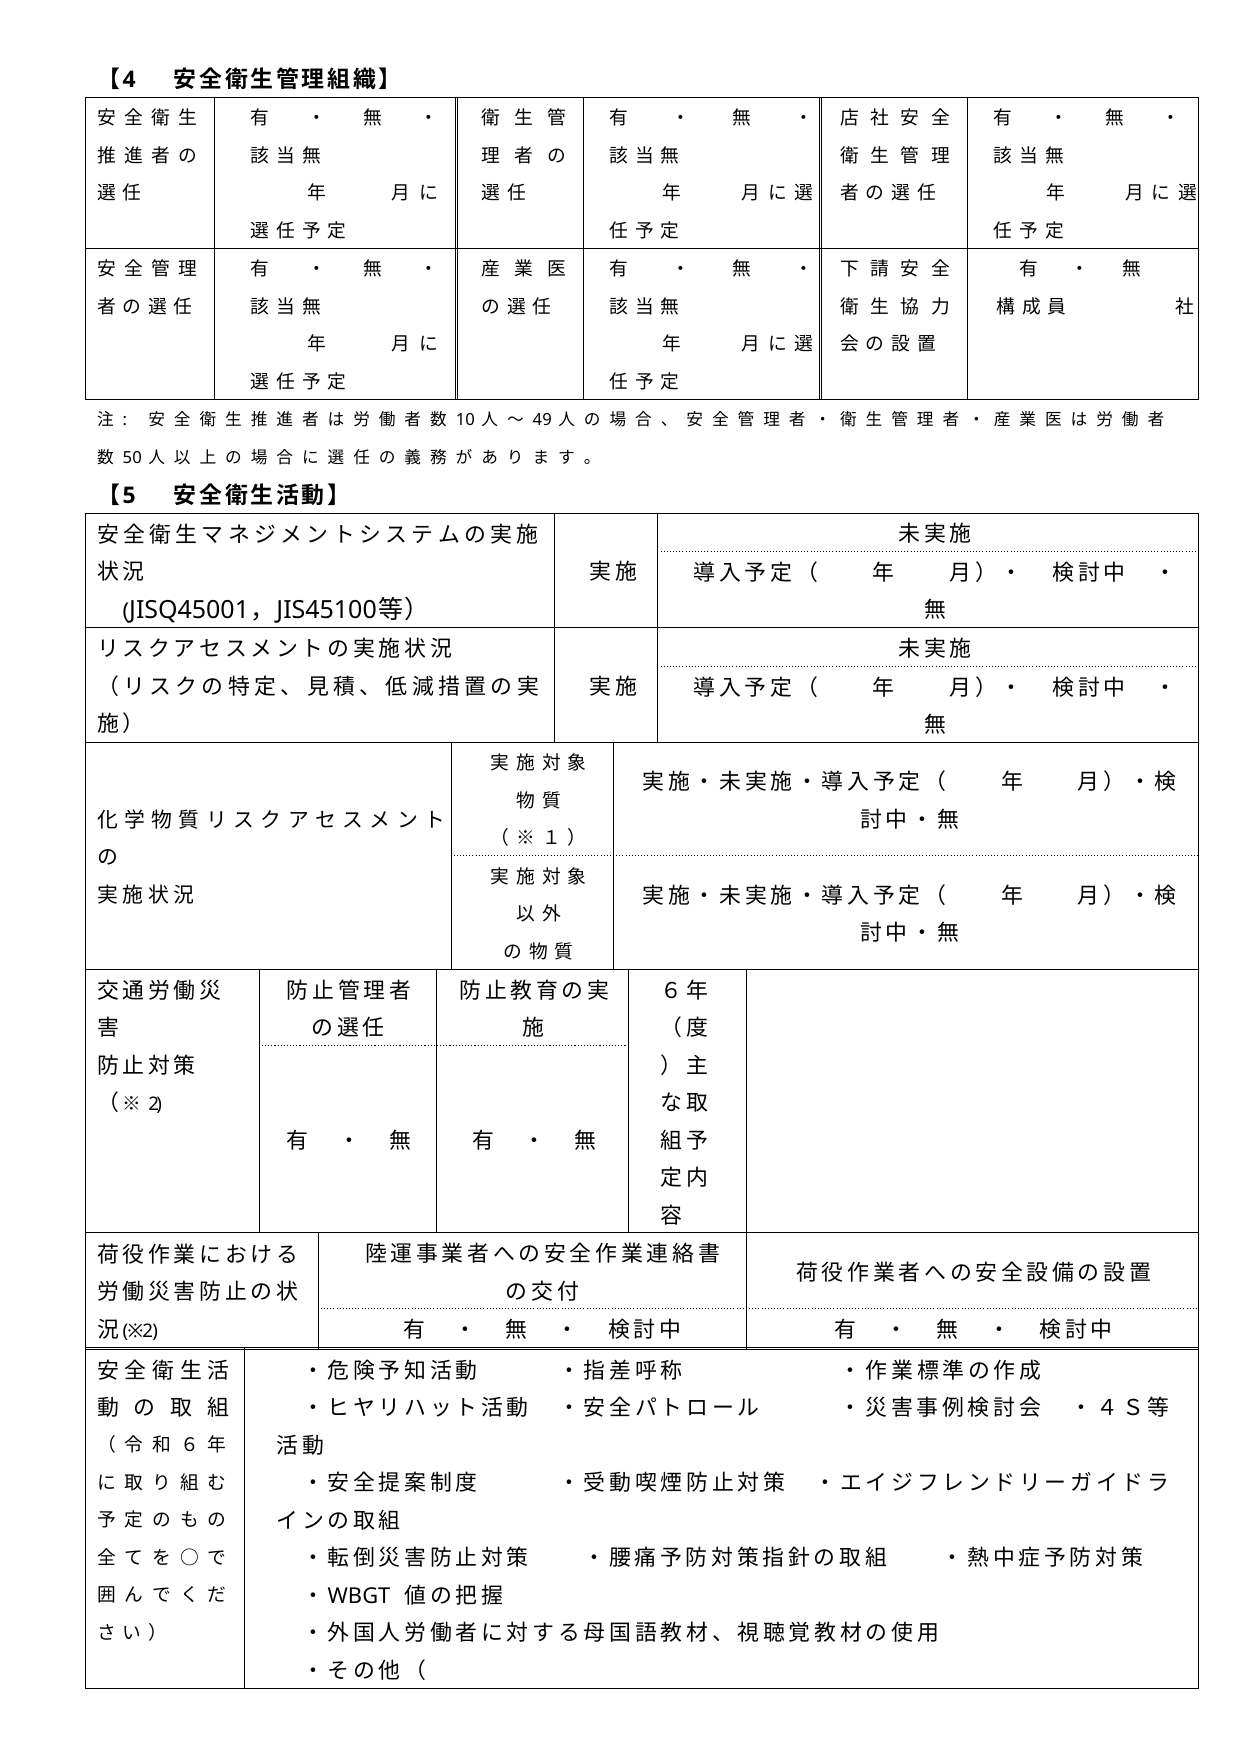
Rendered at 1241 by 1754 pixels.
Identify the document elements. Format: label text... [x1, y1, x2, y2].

table_cell 有 ・ 無 [260, 1045, 436, 1232]
table_cell ６年（度）主な取組予定内容 [629, 970, 746, 1232]
table_cell 荷役作業者への安全設備の設置 [747, 1233, 1198, 1308]
table_cell 化学物質リスクアセスメントの 実施状況 [86, 743, 451, 969]
table_cell 有 ・ 無 ・ 検討中 [747, 1308, 1198, 1347]
table_cell 未実施 [658, 628, 1198, 666]
table_cell 下請安全衛生協力会の設置 [822, 249, 967, 399]
table_cell 実施 [555, 628, 657, 742]
table_cell 安全管理者の選任 [86, 249, 214, 399]
table_header 安全衛生推進者の選任 [86, 98, 214, 248]
table_cell 荷役作業における労働災害防止の状況(※2) [86, 1233, 318, 1347]
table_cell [245, 1350, 1198, 1687]
table_cell リスクアセスメントの実施状況 （リスクの特定、見積、低減措置の実施） [86, 628, 554, 742]
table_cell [86, 1350, 244, 1687]
table_cell 陸運事業者への安全作業連絡書の交付 [319, 1233, 746, 1308]
table_header 有 ・ 無 ・ 該当無 年 月に選任予定 [215, 98, 455, 248]
table_cell 有 ・ 無 ・ 検討中 [319, 1308, 746, 1347]
table_cell 有 ・ 無 ・ 該当無 年 月に選任予定 [215, 249, 455, 399]
table_header 店社安全衛生管理者の選任 [822, 98, 967, 248]
table_cell 有 ・ 無 構成員 社 [968, 249, 1198, 399]
table_cell 有 ・ 無 ・ 該当無 年 月に選任予定 [584, 249, 819, 399]
table_cell 導入予定（ 年 月）・ 検討中 ・ 無 [658, 551, 1198, 627]
text 注:安全衛生推進者は労働者数10人～49人の場合、安全管理者・衛生管理者・産業医は労働者数50人以上の場合に選任の義務があります。 [97, 400, 1173, 475]
table_header 未実施 [658, 514, 1198, 551]
table_header 実施 [555, 514, 657, 627]
table_cell 実施対象物質 （※１） [452, 743, 613, 855]
table_cell [747, 970, 1198, 1232]
table_cell 産業医の選任 [458, 249, 583, 399]
table_cell 導入予定（ 年 月）・ 検討中 ・ 無 [658, 666, 1198, 742]
table_cell 交通労働災害 防止対策（※2) [86, 970, 259, 1232]
text 【5 安全衛生活動】 [82, 475, 1173, 512]
table_cell 実施・未実施・導入予定（ 年 月）・検討中・無 [614, 855, 1198, 969]
table_cell 防止教育の実施 [437, 970, 628, 1045]
table_cell 実施・未実施・導入予定（ 年 月）・検討中・無 [614, 743, 1198, 855]
table_cell 有 ・ 無 [437, 1045, 628, 1232]
table_header 衛生管理者の選任 [458, 98, 583, 248]
table_header 有 ・ 無 ・ 該当無 年 月に選任予定 [968, 98, 1198, 248]
table_header 安全衛生マネジメントシステムの実施状況 (JISQ45001，JIS45100等） [86, 514, 554, 627]
table_header 有 ・ 無 ・ 該当無 年 月に選任予定 [584, 98, 819, 248]
text 【4 安全衛生管理組織】 [82, 59, 1173, 97]
table_cell 防止管理者の選任 [260, 970, 436, 1045]
table_cell 実施対象以外 の物質 [452, 855, 613, 969]
